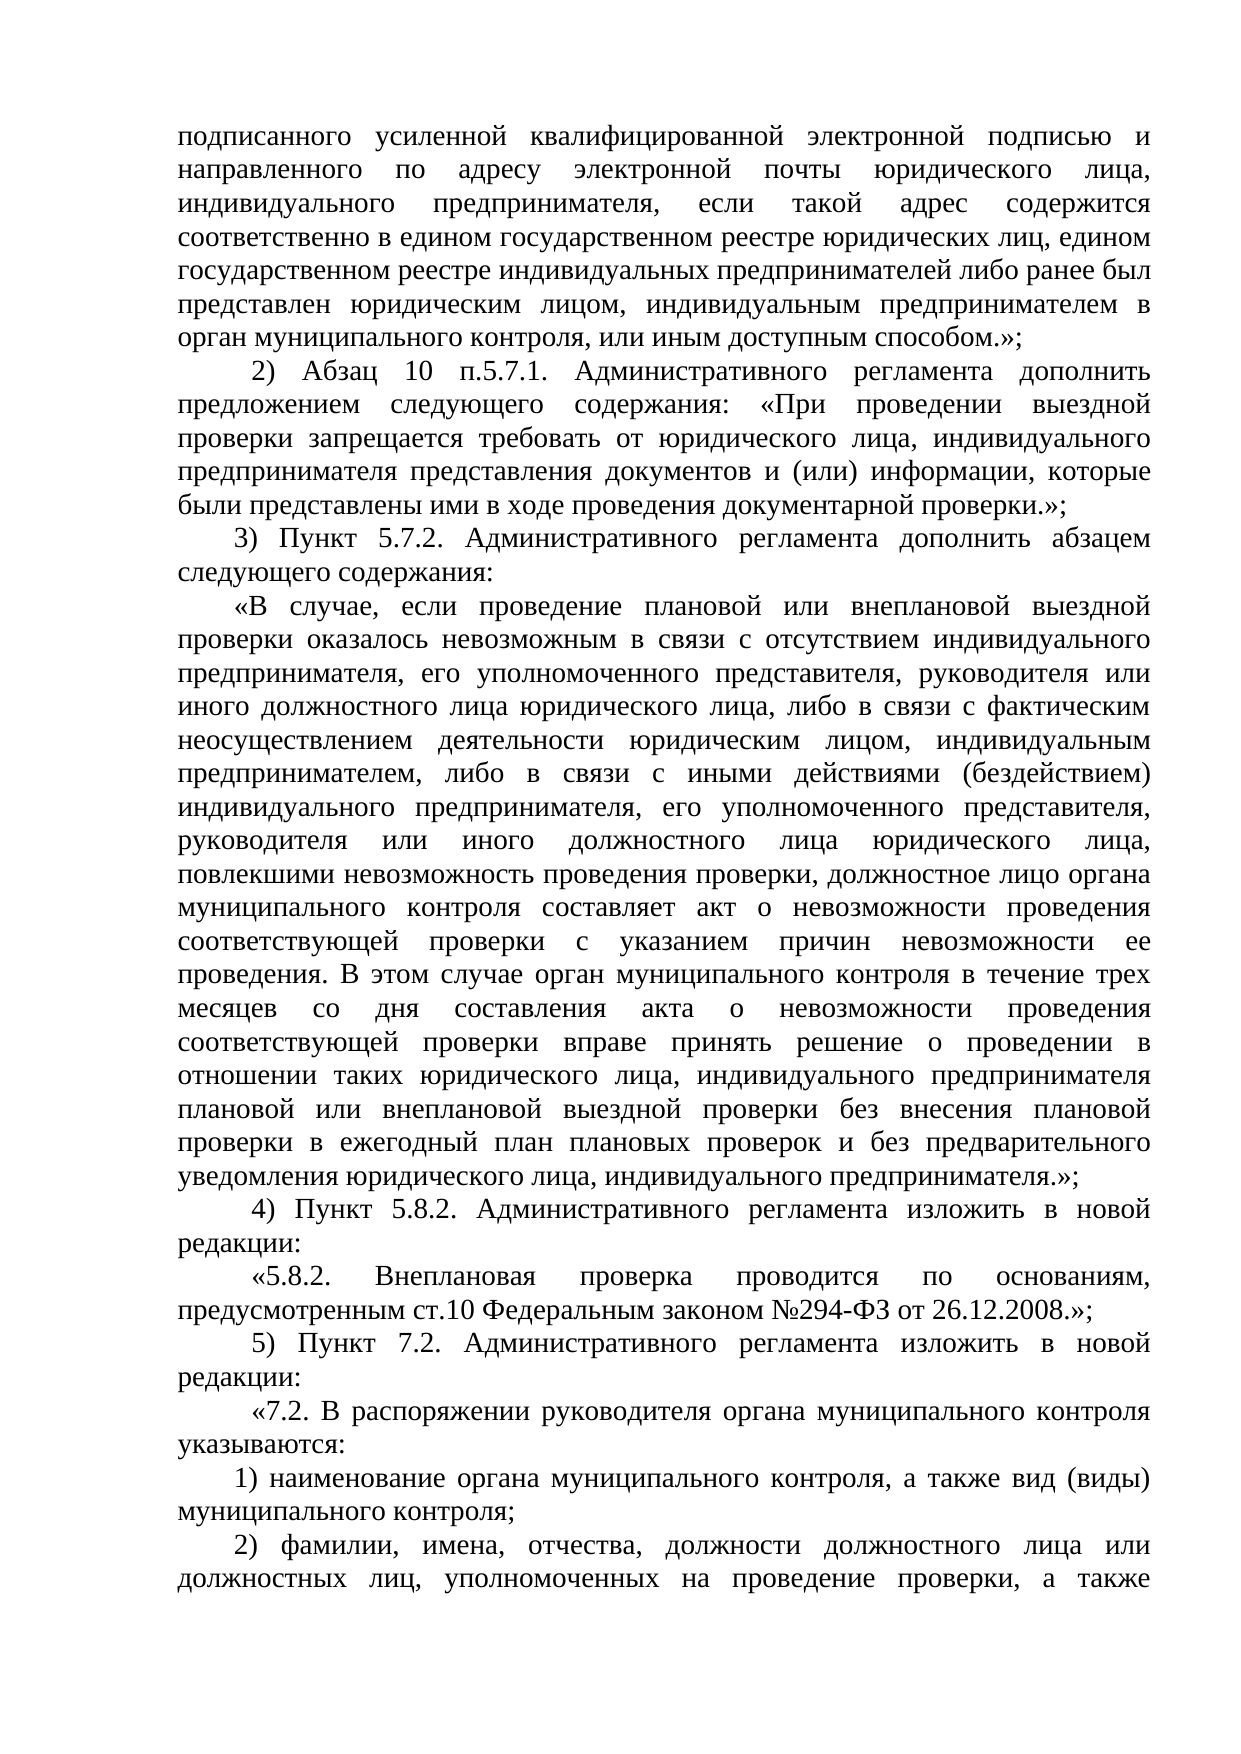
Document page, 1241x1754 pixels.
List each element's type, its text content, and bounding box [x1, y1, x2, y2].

text 2) Абзац 10 п.5.7.1. Административного регламента дополнить предложением следующего содержания: «При проведении выездной проверки запрещается требовать от юридического лица, индивидуального предпринимателя представления документов и (или) информации, которые были представлены ими в ходе проведения документарной проверки.»; [177, 353, 1152, 521]
text «В случае, если проведение плановой или внеплановой выездной проверки оказалось невозможным в связи с отсутствием индивидуального предпринимателя, его уполномоченного представителя, руководителя или иного должностного лица юридического лица, либо в связи с фактическим неосуществлением деятельности юридическим лицом, индивидуальным предпринимателем, либо в связи с иными действиями (бездействием) индивидуального предпринимателя, его уполномоченного представителя, руководителя или иного должностного лица юридического лица, повлекшими невозможность проведения проверки, должностное лицо органа муниципального контроля составляет акт о невозможности проведения соответствующей проверки с указанием причин невозможности ее проведения. В этом случае орган муниципального контроля в течение трех месяцев со дня составления акта о невозможности проведения соответствующей проверки вправе принять решение о проведении в отношении таких юридического лица, индивидуального предпринимателя плановой или внеплановой выездной проверки без внесения плановой проверки в ежегодный план плановых проверок и без предварительного уведомления юридического лица, индивидуального предпринимателя.»; [177, 588, 1152, 1191]
text 5) Пункт 7.2. Административного регламента изложить в новой редакции: [177, 1326, 1152, 1393]
text «5.8.2. Внеплановая проверка проводится по основаниям, предусмотренным ст.10 Федеральным законом №294-ФЗ от 26.12.2008.»; [177, 1258, 1152, 1326]
text 3) Пункт 5.7.2. Административного регламента дополнить абзацем следующего содержания: [177, 521, 1152, 588]
text 4) Пункт 5.8.2. Административного регламента изложить в новой редакции: [177, 1191, 1152, 1258]
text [177, 1527, 1152, 1594]
text «7.2. В распоряжении руководителя органа муниципального контроля указываются: [177, 1393, 1152, 1460]
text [177, 118, 1152, 353]
text 1) наименование органа муниципального контроля, а также вид (виды) муниципального контроля; [177, 1460, 1152, 1527]
